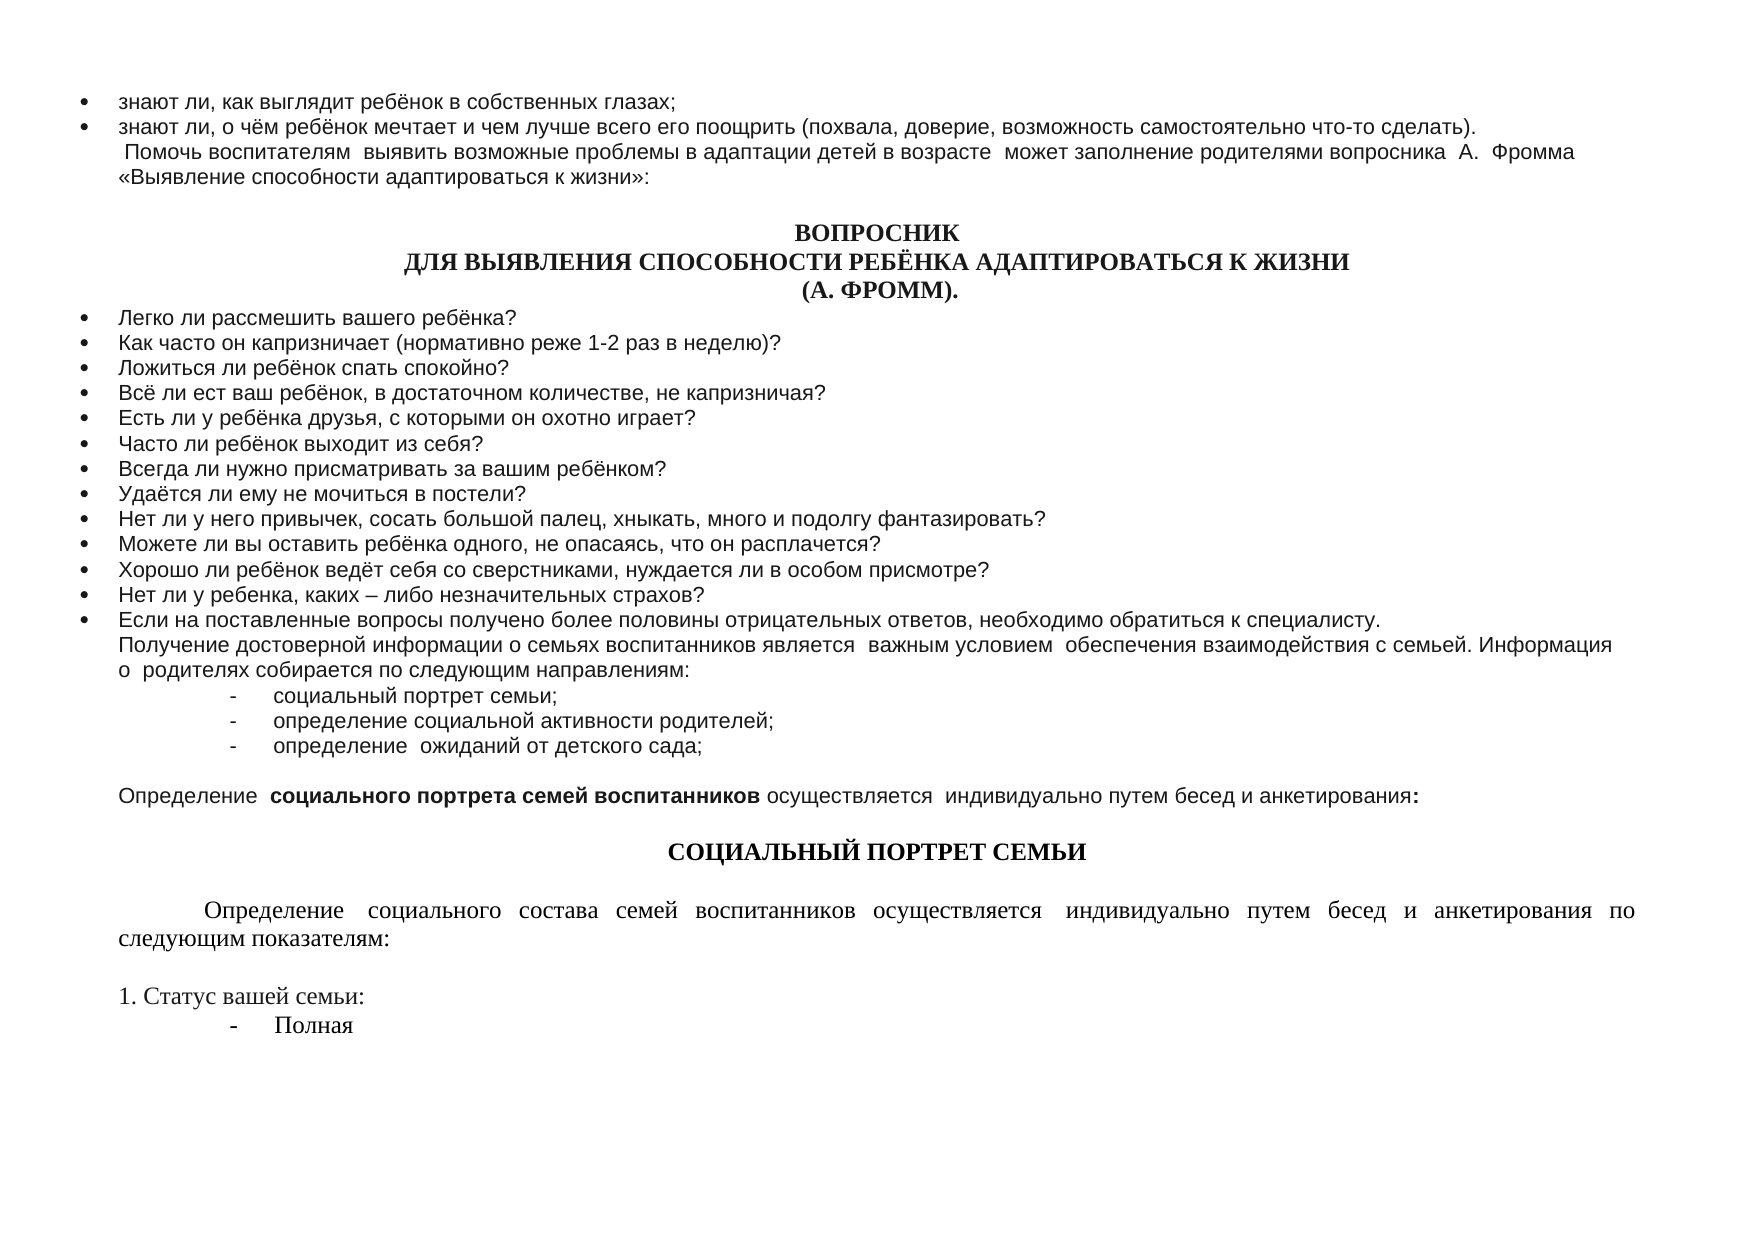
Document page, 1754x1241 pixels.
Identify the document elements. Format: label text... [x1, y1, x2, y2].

list Ложиться ли ребёнок спать спокойно? [81, 355, 1636, 380]
list Часто ли ребёнок выходит из себя? [81, 430, 1636, 456]
text - определение ожиданий от детского сада; [229, 733, 1636, 758]
text ВОПРОСНИК [118, 218, 1636, 247]
text СОЦИАЛЬНЫЙ ПОРТРЕТ СЕМЬИ [118, 837, 1636, 866]
text (А. ФРОММ). [118, 276, 1636, 304]
text - определение социальной активности родителей; [229, 708, 1636, 733]
text Получение достоверной информации о семьях воспитанников является важным условием обеспечения взаимодействия с семьей. Информация о родителях собирается по следующим направлениям: [118, 632, 1636, 682]
text Определение социального портрета семей воспитанников осуществляется индивидуально путем бесед и анкетирования: [118, 783, 1636, 808]
list знают ли, о чём ребёнок мечтает и чем лучше всего его поощрить (похвала, доверие, возможность самостоятельно что-то сделать). [81, 114, 1636, 139]
list Если на поставленные вопросы получено более половины отрицательных ответов, необходимо обратиться к специалисту. [81, 607, 1636, 632]
list Удаётся ли ему не мочиться в постели? [81, 481, 1636, 506]
list Хорошо ли ребёнок ведёт себя со сверстниками, нуждается ли в особом присмотре? [81, 556, 1636, 582]
list Можете ли вы оставить ребёнка одного, не опасаясь, что он расплачется? [81, 531, 1636, 556]
list Всегда ли нужно присматривать за вашим ребёнком? [81, 456, 1636, 481]
text 1. Статус вашей семьи: [118, 981, 1636, 1010]
list Нет ли у него привычек, сосать большой палец, хныкать, много и подолгу фантазировать? [81, 506, 1636, 531]
text - Полная [229, 1010, 1636, 1038]
text Помочь воспитателям выявить возможные проблемы в адаптации детей в возрасте может заполнение родителями вопросника А. Фромма «Выявление способности адаптироваться к жизни»: [118, 139, 1636, 189]
list знают ли, как выглядит ребёнок в собственных глазах; [81, 88, 1636, 114]
list Нет ли у ребенка, каких – либо незначительных страхов? [81, 582, 1636, 607]
text ДЛЯ ВЫЯВЛЕНИЯ СПОСОБНОСТИ РЕБЁНКА АДАПТИРОВАТЬСЯ К ЖИЗНИ [118, 247, 1636, 276]
list Как часто он капризничает (нормативно реже 1-2 раз в неделю)? [81, 329, 1636, 355]
list Всё ли ест ваш ребёнок, в достаточном количестве, не капризничая? [81, 380, 1636, 405]
text - социальный портрет семьи; [229, 682, 1636, 708]
text Определение социального состава семей воспитанников осуществляется индивидуально путем бесед и анкетирования по следующим показателям: [118, 895, 1636, 952]
list Легко ли рассмешить вашего ребёнка? [81, 304, 1636, 329]
list Есть ли у ребёнка друзья, с которыми он охотно играет? [81, 405, 1636, 430]
